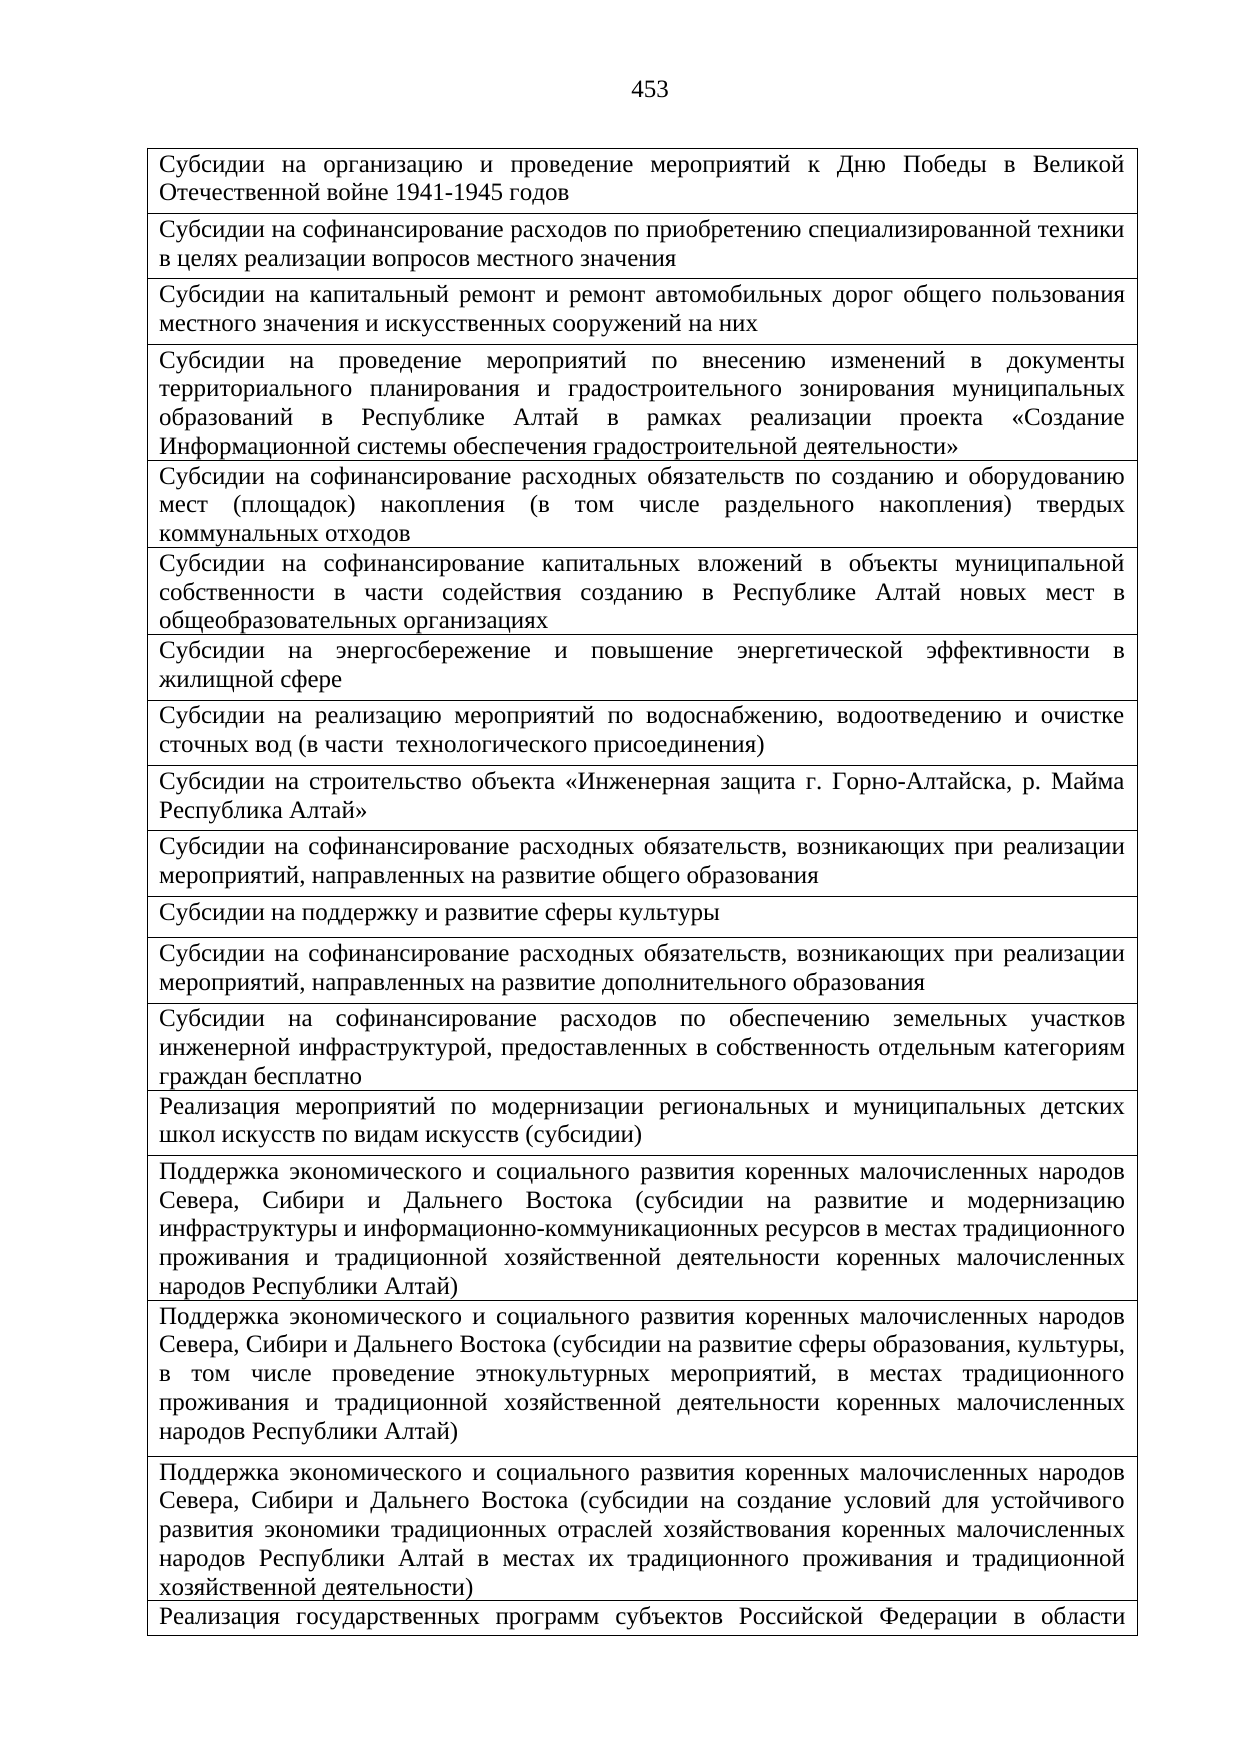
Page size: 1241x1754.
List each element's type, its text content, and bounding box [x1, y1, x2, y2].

table_cell Субсидии на софинансирование расходных обязательств, возникающих при реализации мероприятий, направленных на развитие общего образования [148, 831, 1137, 896]
table_cell Субсидии на софинансирование расходов по обеспечению земельных участков инженерной инфраструктурой, предоставленных в собственность отдельным категориям граждан бесплатно [148, 1004, 1137, 1090]
table_cell Поддержка экономического и социального развития коренных малочисленных народов Севера, Сибири и Дальнего Востока (субсидии на создание условий для устойчивого развития экономики традиционных отраслей хозяйствования коренных малочисленных народов Республики Алтай в местах их традиционного проживания и традиционной хозяйственной деятельности) [148, 1457, 1137, 1600]
table_cell Субсидии на проведение мероприятий по внесению изменений в документы территориального планирования и градостроительного зонирования муниципальных образований в Республике Алтай в рамках реализации проекта «Создание Информационной системы обеспечения градостроительной деятельности» [148, 345, 1137, 460]
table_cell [148, 1601, 1137, 1635]
table_cell Субсидии на строительство объекта «Инженерная защита г. Горно-Алтайска, р. Майма Республика Алтай» [148, 766, 1137, 830]
table_cell Реализация мероприятий по модернизации региональных и муниципальных детских школ искусств по видам искусств (субсидии) [148, 1091, 1137, 1155]
table_cell Поддержка экономического и социального развития коренных малочисленных народов Севера, Сибири и Дальнего Востока (субсидии на развитие и модернизацию инфраструктуры и информационно-коммуникационных ресурсов в местах традиционного проживания и традиционной хозяйственной деятельности коренных малочисленных народов Республики Алтай) [148, 1156, 1137, 1300]
table_cell Субсидии на энергосбережение и повышение энергетической эффективности в жилищной сфере [148, 635, 1137, 699]
table_cell Поддержка экономического и социального развития коренных малочисленных народов Севера, Сибири и Дальнего Востока (субсидии на развитие сферы образования, культуры, в том числе проведение этнокультурных мероприятий, в местах традиционного проживания и традиционной хозяйственной деятельности коренных малочисленных народов Республики Алтай) [148, 1301, 1137, 1456]
table_cell Субсидии на софинансирование капитальных вложений в объекты муниципальной собственности в части содействия созданию в Республике Алтай новых мест в общеобразовательных организациях [148, 548, 1137, 634]
table_cell Субсидии на организацию и проведение мероприятий к Дню Победы в Великой Отечественной войне 1941-1945 годов [148, 149, 1137, 213]
table_cell Субсидии на капитальный ремонт и ремонт автомобильных дорог общего пользования местного значения и искусственных сооружений на них [148, 279, 1137, 344]
table_cell Субсидии на софинансирование расходных обязательств, возникающих при реализации мероприятий, направленных на развитие дополнительного образования [148, 938, 1137, 1002]
table_cell Субсидии на софинансирование расходных обязательств по созданию и оборудованию мест (площадок) накопления (в том числе раздельного накопления) твердых коммунальных отходов [148, 461, 1137, 547]
table_cell Субсидии на поддержку и развитие сферы культуры [148, 897, 1137, 937]
table_cell Субсидии на софинансирование расходов по приобретению специализированной техники в целях реализации вопросов местного значения [148, 214, 1137, 278]
table_cell Субсидии на реализацию мероприятий по водоснабжению, водоотведению и очистке сточных вод (в части технологического присоединения) [148, 701, 1137, 765]
